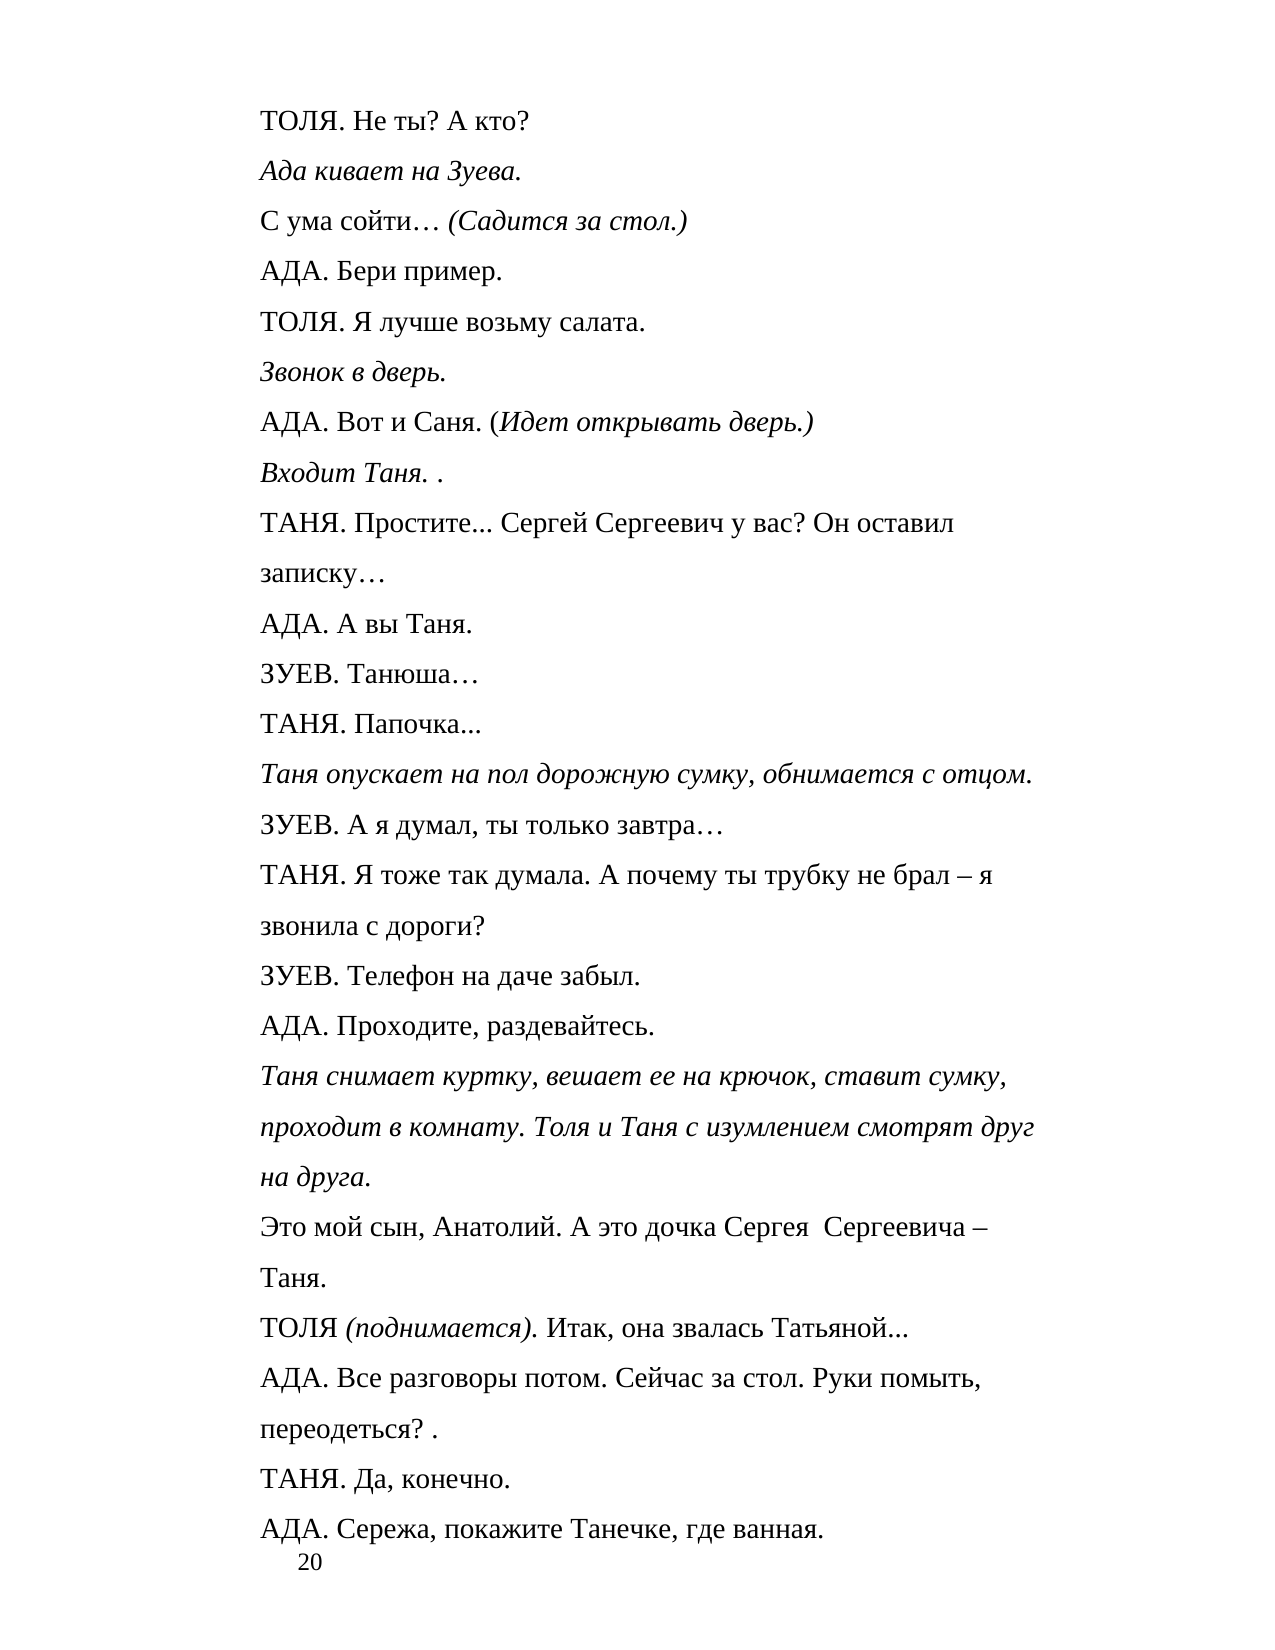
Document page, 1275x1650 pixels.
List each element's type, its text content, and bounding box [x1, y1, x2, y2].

text АДА. Все разговоры потом. Сейчас за стол. Руки помыть, переодеться? . [260, 1360, 1043, 1444]
text ЗУЕВ. Телефон на даче забыл. [260, 958, 1043, 991]
text ТАНЯ. Простите... Сергей Сергеевич у вас? Он оставил записку… [260, 505, 1043, 589]
text Ада кивает на Зуева. [260, 153, 1043, 186]
text ЗУЕВ. А я думал, ты только завтра… [260, 807, 1043, 841]
text ТАНЯ. Папочка... [260, 706, 1043, 740]
text АДА. Сережа, покажите Танечке, где ванная. [260, 1511, 1043, 1545]
text АДА. Вот и Саня. (Идет открывать дверь.) [260, 404, 1043, 438]
text ТОЛЯ. Я лучше возьму салата. [260, 304, 1043, 337]
text Звонок в дверь. [260, 354, 1043, 388]
text ТАНЯ. Да, конечно. [260, 1461, 1043, 1494]
text АДА. Бери пример. [260, 253, 1043, 287]
text АДА. А вы Таня. [260, 606, 1043, 639]
text ТОЛЯ (поднимается). Итак, она звалась Татьяной... [260, 1310, 1043, 1344]
text ТАНЯ. Я тоже так думала. А почему ты трубку не брал – я звонила с дороги? [260, 857, 1043, 941]
text АДА. Проходите, раздевайтесь. [260, 1008, 1043, 1042]
text Это мой сын, Анатолий. А это дочка Сергея Сергеевича – Таня. [260, 1209, 1043, 1293]
text Таня снимает куртку, вешает ее на крючок, ставит сумку, проходит в комнату. Толя и Таня с изумлением смотрят друг на друга. [260, 1058, 1043, 1193]
text ЗУЕВ. Танюша… [260, 656, 1043, 689]
text ТОЛЯ. Не ты? А кто? [260, 103, 1043, 136]
text С ума сойти… (Садится за стол.) [260, 203, 1043, 237]
text Таня опускает на пол дорожную сумку, обнимается с отцом. [260, 757, 1043, 790]
text Входит Таня. . [260, 455, 1043, 488]
